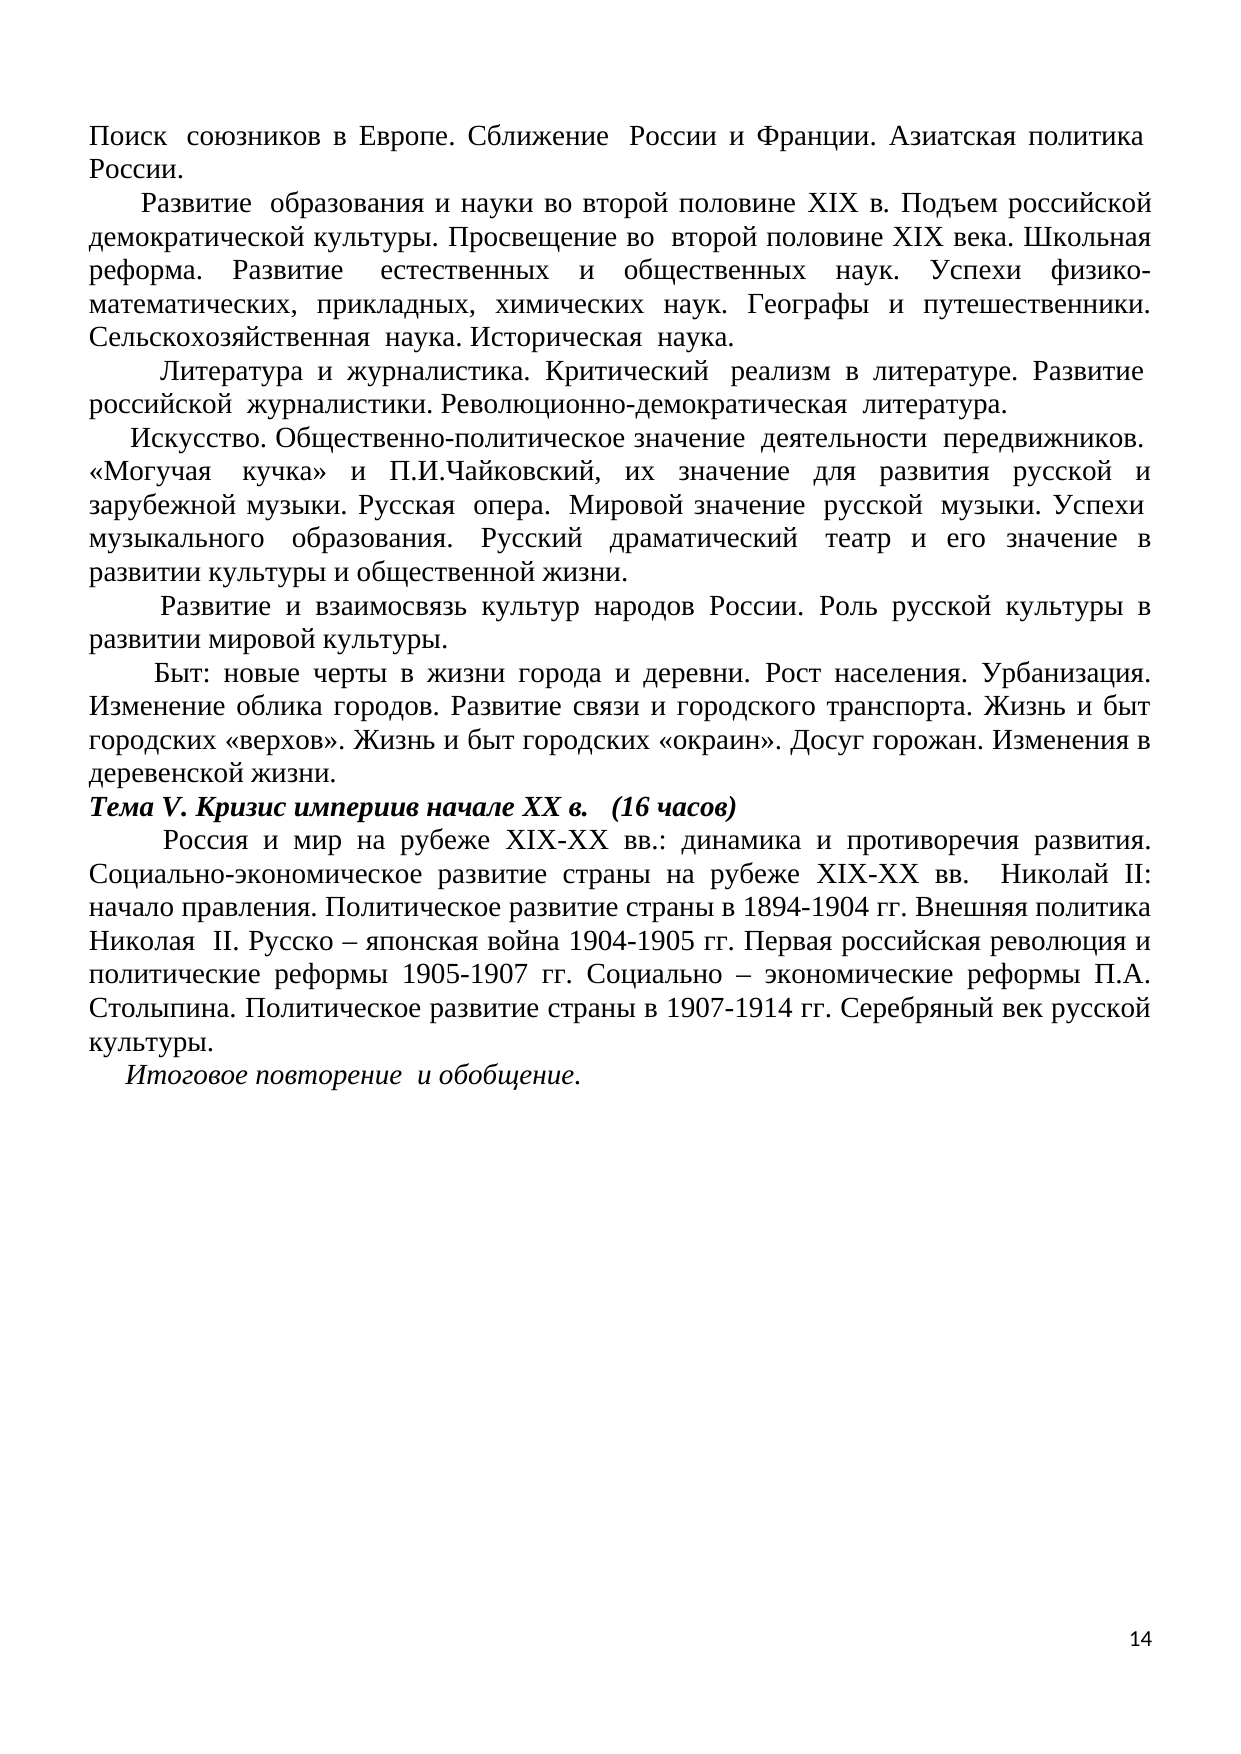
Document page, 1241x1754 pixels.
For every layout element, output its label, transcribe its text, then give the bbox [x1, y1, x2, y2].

text Развитие образования и науки во второй половине XIX в. Подъем российской демократической культуры. Просвещение во второй половине XIX века. Школьная реформа. Развитие естественных и общественных наук. Успехи физико-математических, прикладных, химических наук. Географы и путешественники. Сельскохозяйственная наука. Историческая наука. [89, 185, 1152, 353]
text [89, 118, 1152, 185]
text Развитие и взаимосвязь культур народов России. Роль русской культуры в развитии мировой культуры. [89, 588, 1152, 655]
text Итоговое повторение и обобщение. [89, 1057, 1152, 1091]
text Быт: новые черты в жизни города и деревни. Рост населения. Урбанизация. Изменение облика городов. Развитие связи и городского транспорта. Жизнь и быт городских «верхов». Жизнь и быт городских «окраин». Досуг горожан. Изменения в деревенской жизни. [89, 655, 1152, 789]
text Литература и журналистика. Критический реализм в литературе. Развитие российской журналистики. Революционно-демократическая литература. [89, 353, 1152, 420]
text Искусство. Общественно-политическое значение деятельности передвижников. «Могучая кучка» и П.И.Чайковский, их значение для развития русской и зарубежной музыки. Русская опера. Мировой значение русской музыки. Успехи музыкального образования. Русский драматический театр и его значение в развитии культуры и общественной жизни. [89, 420, 1152, 588]
text Тема V. Кризис империив начале XX в. (16 часов) [89, 789, 1152, 822]
text Россия и мир на рубеже XIX-XX вв.: динамика и противоречия развития. Социально-экономическое развитие страны на рубеже XIX-XX вв. Николай II: начало правления. Политическое развитие страны в 1894-1904 гг. Внешняя политика Николая II. Русско – японская война 1904-1905 гг. Первая российская революция и политические реформы 1905-1907 гг. Социально – экономические реформы П.А. Столыпина. Политическое развитие страны в 1907-1914 гг. Серебряный век русской культуры. [89, 822, 1152, 1057]
